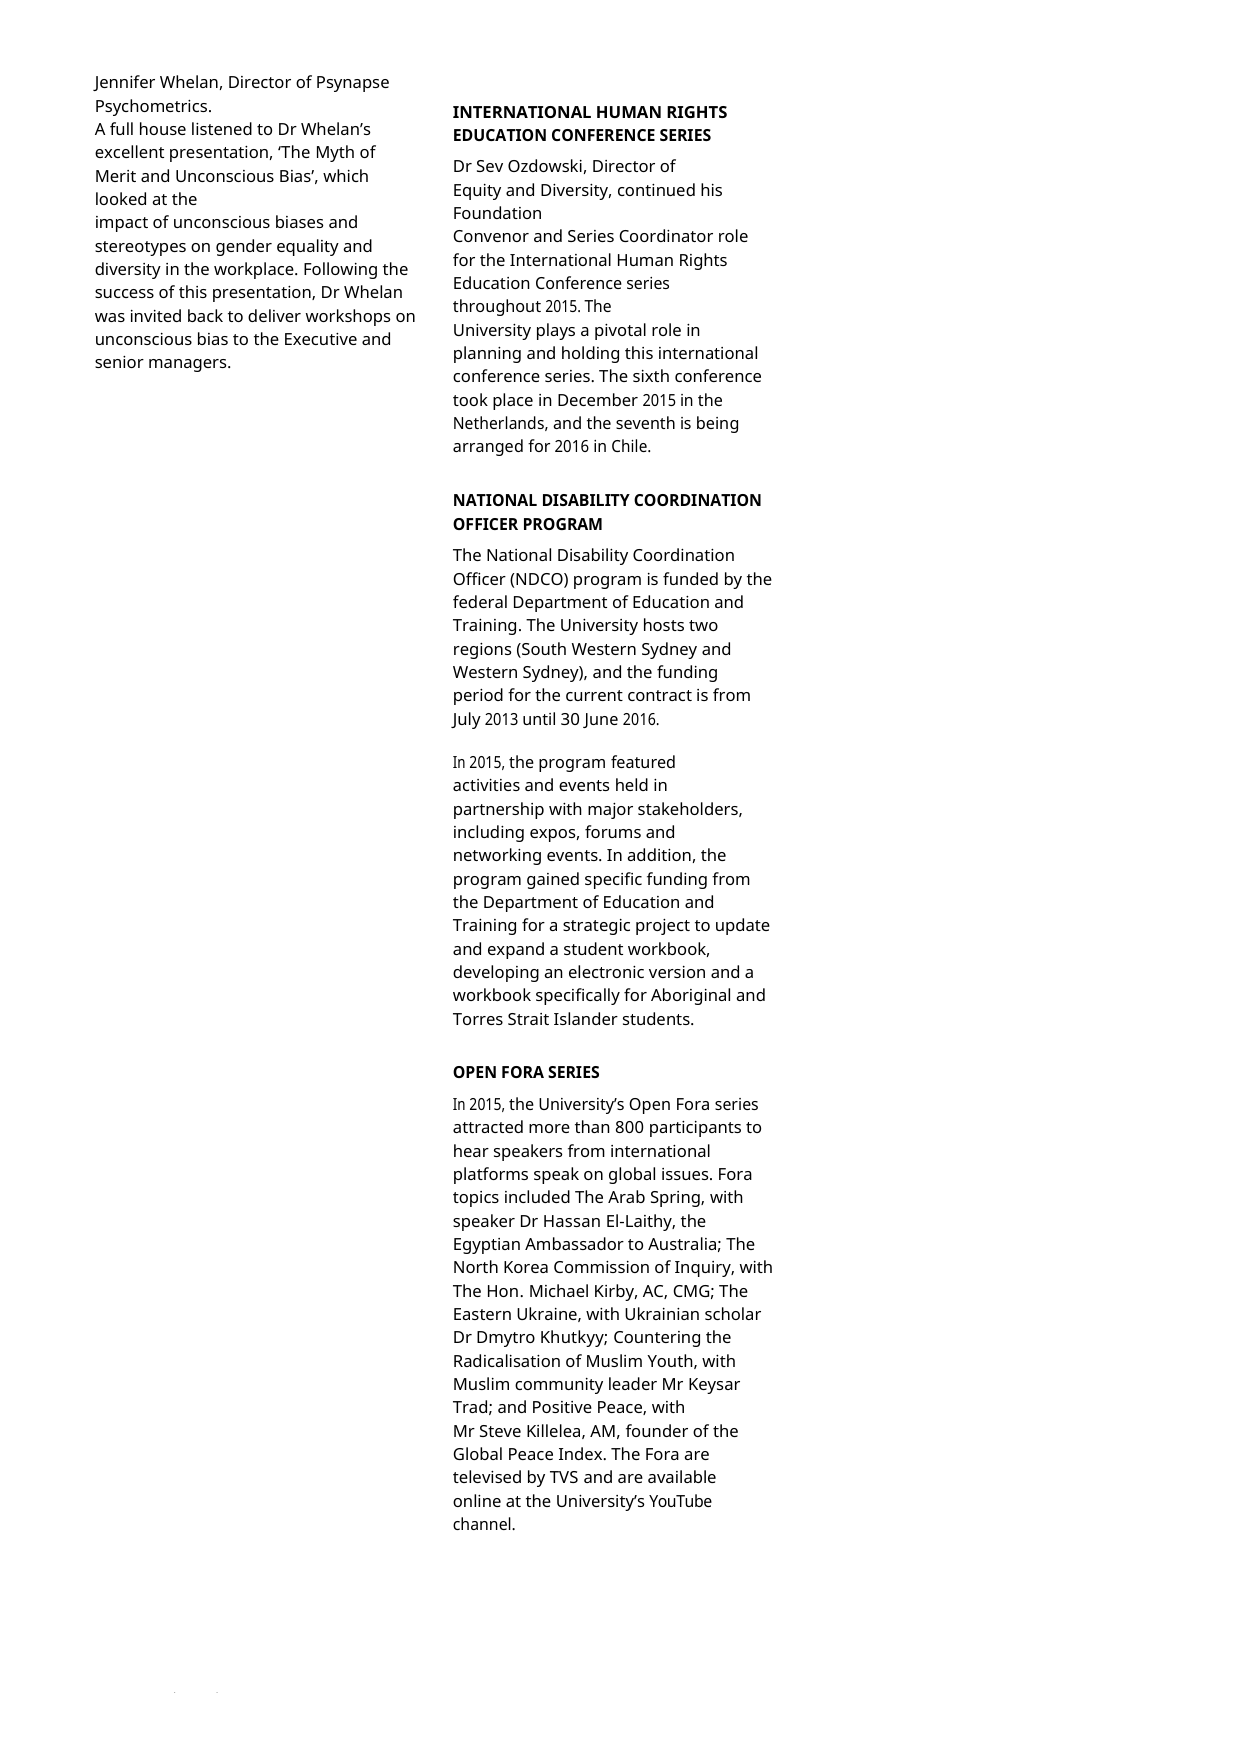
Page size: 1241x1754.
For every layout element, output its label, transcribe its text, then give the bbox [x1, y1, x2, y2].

text Mr Steve Killelea, AM, founder of the Global Peace Index. The Fora are televised by TVS and are available online at the University’s YouTube channel. [453, 1419, 751, 1535]
text Dr Sev Ozdowski, Director of Equity and Diversity, continued his Foundation [453, 155, 727, 224]
text impact of unconscious biases and stereotypes on gender equality and diversity in the workplace. Following the success of this presentation, Dr Whelan was invited back to deliver workshops on unconscious bias to the Executive and senior managers. [94, 211, 427, 373]
text University plays a pivotal role in planning and holding this international conference series. The sixth conference took place in December 2015 in the Netherlands, and the seventh is being arranged for 2016 in Chile. [453, 318, 773, 458]
text The 2015 Staff International Women’s Day Breakfast featured guest speaker Dr Jennifer Whelan, Director of Psynapse Psychometrics. [94, 71, 428, 117]
subtitle OPEN FORA SERIES [453, 1061, 763, 1084]
subtitle NATIONAL DISABILITY COORDINATION OFFICER PROGRAM [453, 489, 763, 535]
text The National Disability Coordination Officer (NDCO) program is funded by the federal Department of Education and Training. The University hosts two regions (South Western Sydney and Western Sydney), and the funding period for the current contract is from July 2013 until 30 June 2016. [453, 544, 773, 730]
text In 2015, the University’s Open Fora series attracted more than 800 participants to hear speakers from international platforms speak on global issues. Fora topics included The Arab Spring, with speaker Dr Hassan El-Laithy, the Egyptian Ambassador to Australia; The North Korea Commission of Inquiry, with The Hon. Michael Kirby, AC, CMG; The Eastern Ukraine, with Ukrainian scholar Dr Dmytro Khutkyy; Countering the Radicalisation of Muslim Youth, with Muslim community leader Mr Keysar Trad; and Positive Peace, with [453, 1093, 776, 1419]
text Convenor and Series Coordinator role for the International Human Rights Education Conference series throughout 2015. The [453, 225, 751, 318]
text A full house listened to Dr Whelan’s excellent presentation, ‘The Myth of Merit and Unconscious Bias’, which looked at the [94, 117, 404, 210]
subtitle INTERNATIONAL HUMAN RIGHTS EDUCATION CONFERENCE SERIES [453, 100, 763, 146]
text In 2015, the program featured activities and events held in partnership with major stakeholders, including expos, forums and [453, 750, 746, 843]
text networking events. In addition, the program gained specific funding from the Department of Education and Training for a strategic project to update and expand a student workbook, developing an electronic version and a workbook specifically for Aboriginal and Torres Strait Islander students. [453, 844, 780, 1030]
